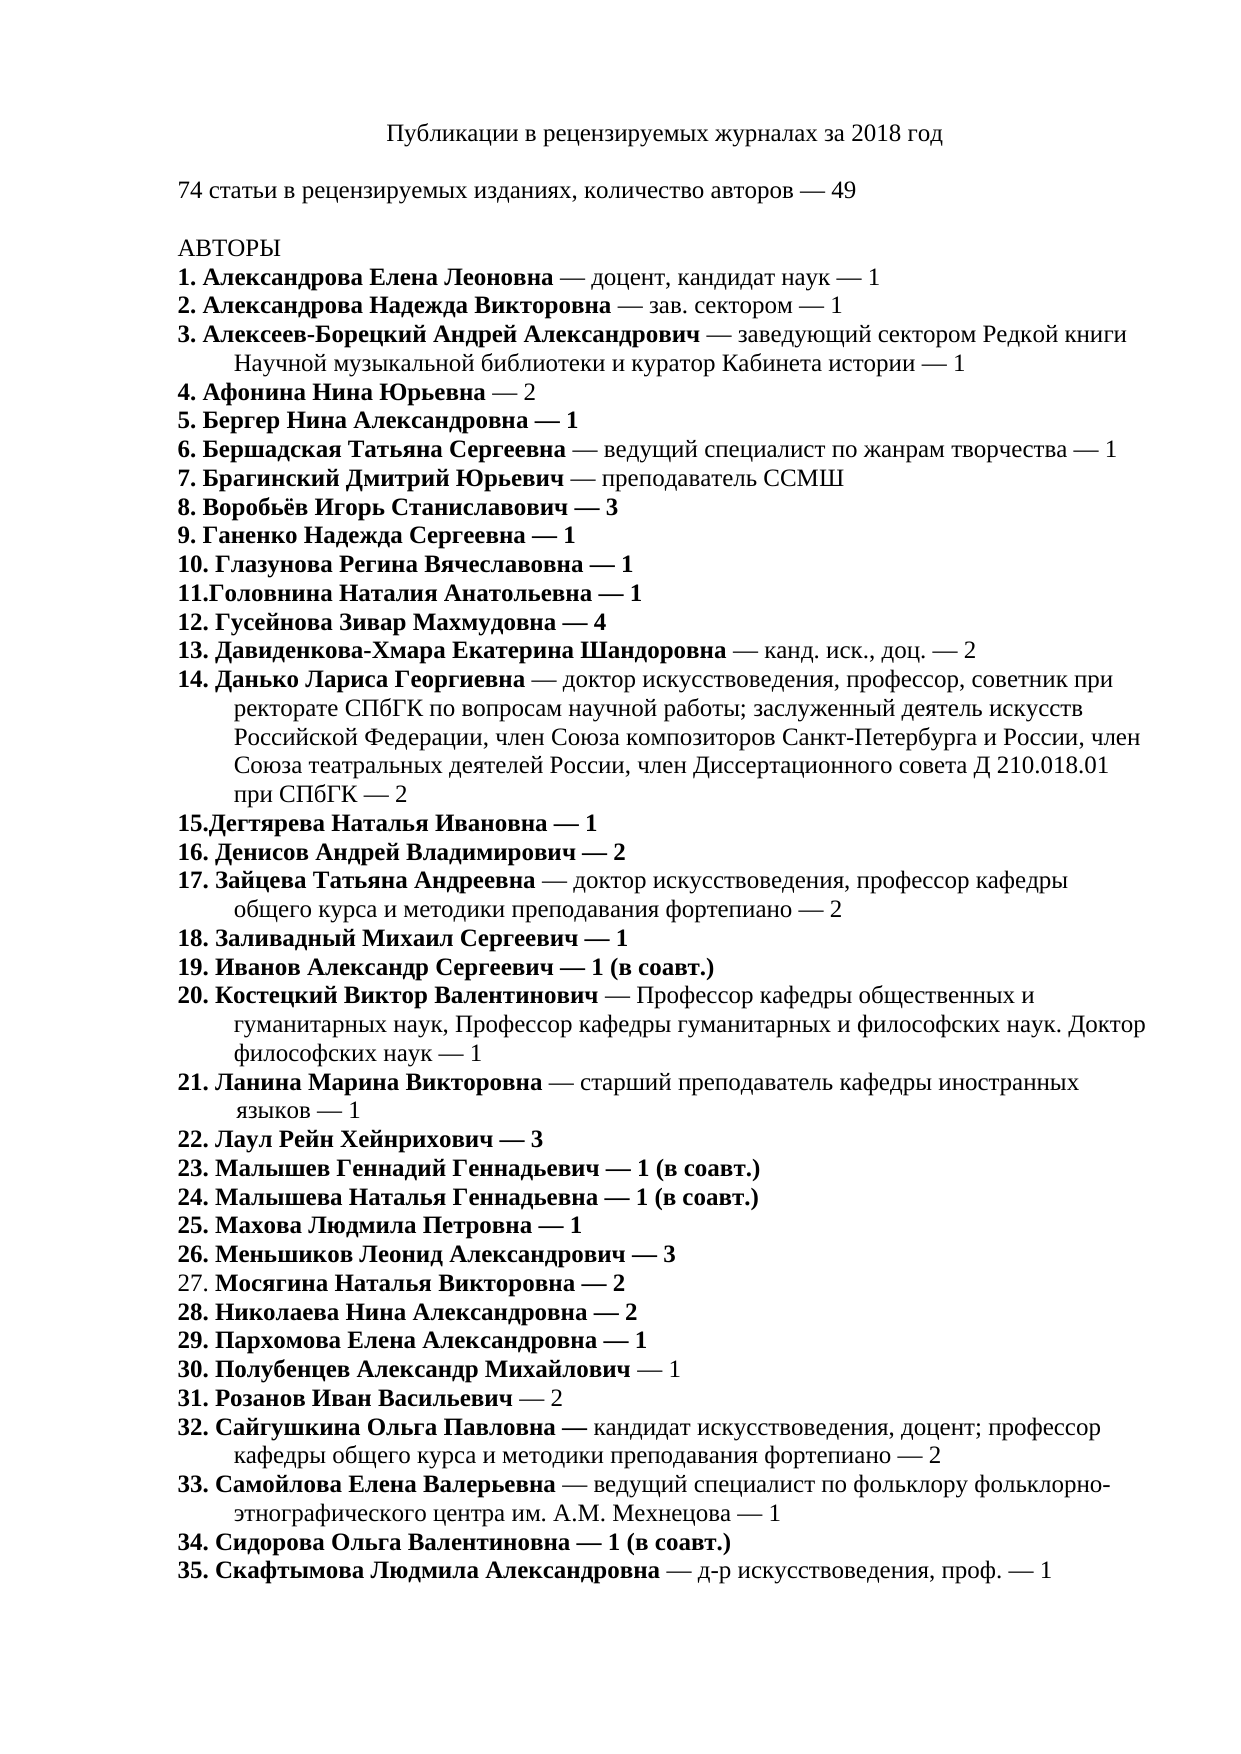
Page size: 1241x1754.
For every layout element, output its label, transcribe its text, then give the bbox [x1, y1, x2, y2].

text 23. Малышев Геннадий Геннадьевич — 1 (в соавт.) [177, 1153, 1152, 1182]
text 15.Дегтярева Наталья Ивановна — 1 [177, 808, 1152, 837]
text 32. Сайгушкина Ольга Павловна — кандидат искусствоведения, доцент; профессор кафедры общего курса и методики преподавания фортепиано — 2 [177, 1412, 1152, 1469]
text 28. Николаева Нина Александровна — 2 [177, 1297, 1152, 1326]
text 33. Самойлова Елена Валерьевна — ведущий специалист по фольклору фольклорно-этнографического центра им. А.М. Мехнецова — 1 [177, 1469, 1152, 1527]
text 74 статьи в рецензируемых изданиях, количество авторов — 49 [177, 176, 1152, 204]
text 4. Афонина Нина Юрьевна — 2 [177, 377, 1152, 406]
text 16. Денисов Андрей Владимирович — 2 [177, 837, 1152, 866]
text 25. Махова Людмила Петровна — 1 [177, 1211, 1152, 1239]
text 34. Сидорова Ольга Валентиновна — 1 (в соавт.) [177, 1527, 1152, 1556]
text 12. Гусейнова Зивар Махмудовна — 4 [177, 607, 1152, 636]
text 31. Розанов Иван Васильевич — 2 [177, 1383, 1152, 1412]
text 22. Лаул Рейн Хейнрихович — 3 [177, 1124, 1152, 1153]
text 26. Меньшиков Леонид Александрович — 3 [177, 1239, 1152, 1268]
text 20. Костецкий Виктор Валентинович — Профессор кафедры общественных и гуманитарных наук, Профессор кафедры гуманитарных и философских наук. Доктор философских наук — 1 [177, 981, 1152, 1067]
text 27. Мосягина Наталья Викторовна — 2 [177, 1268, 1152, 1297]
text 30. Полубенцев Александр Михайлович — 1 [177, 1354, 1152, 1383]
text АВТОРЫ [177, 233, 1152, 262]
text 21. Ланина Марина Викторовна — старший преподаватель кафедры иностранных языков — 1 [177, 1067, 1152, 1124]
text Публикации в рецензируемых журналах за 2018 год [177, 118, 1152, 147]
text 14. Данько Лариса Георгиевна — доктор искусствоведения, профессор, советник при ректорате СПбГК по вопросам научной работы; заслуженный деятель искусств Российской Федерации, член Союза композиторов Санкт-Петербурга и России, член Союза театральных деятелей России, член Диссертационного совета Д 210.018.01 при СПбГК — 2 [177, 664, 1152, 808]
text 3. Алексеев-Борецкий Андрей Александрович — заведующий сектором Редкой книги Научной музыкальной библиотеки и куратор Кабинета истории — 1 [177, 319, 1152, 377]
text 17. Зайцева Татьяна Андреевна — доктор искусствоведения, профессор кафедры общего курса и методики преподавания фортепиано — 2 [177, 866, 1152, 923]
text 2. Александрова Надежда Викторовна — зав. сектором — 1 [177, 291, 1152, 319]
text 35. Скафтымова Людмила Александровна — д-р искусствоведения, проф. — 1 [177, 1556, 1152, 1584]
text 24. Малышева Наталья Геннадьевна — 1 (в соавт.) [177, 1182, 1152, 1211]
text 11.Головнина Наталия Анатольевна — 1 [177, 578, 1152, 607]
text 1. Александрова Елена Леоновна — доцент, кандидат наук — 1 [177, 262, 1152, 291]
text 19. Иванов Александр Сергеевич — 1 (в соавт.) [177, 952, 1152, 981]
text 10. Глазунова Регина Вячеславовна — 1 [177, 549, 1152, 578]
text 7. Брагинский Дмитрий Юрьевич — преподаватель ССМШ [177, 463, 1152, 492]
text 9. Ганенко Надежда Сергеевна — 1 [177, 521, 1152, 549]
text 8. Воробьёв Игорь Станиславович — 3 [177, 492, 1152, 521]
text 13. Давиденкова-Хмара Екатерина Шандоровна — канд. иск., доц. — 2 [177, 636, 1152, 664]
text 18. Заливадный Михаил Сергеевич — 1 [177, 923, 1152, 952]
text 29. Пархомова Елена Александровна — 1 [177, 1326, 1152, 1354]
text 6. Бершадская Татьяна Сергеевна — ведущий специалист по жанрам творчества — 1 [177, 434, 1152, 463]
text 5. Бергер Нина Александровна — 1 [177, 406, 1152, 434]
